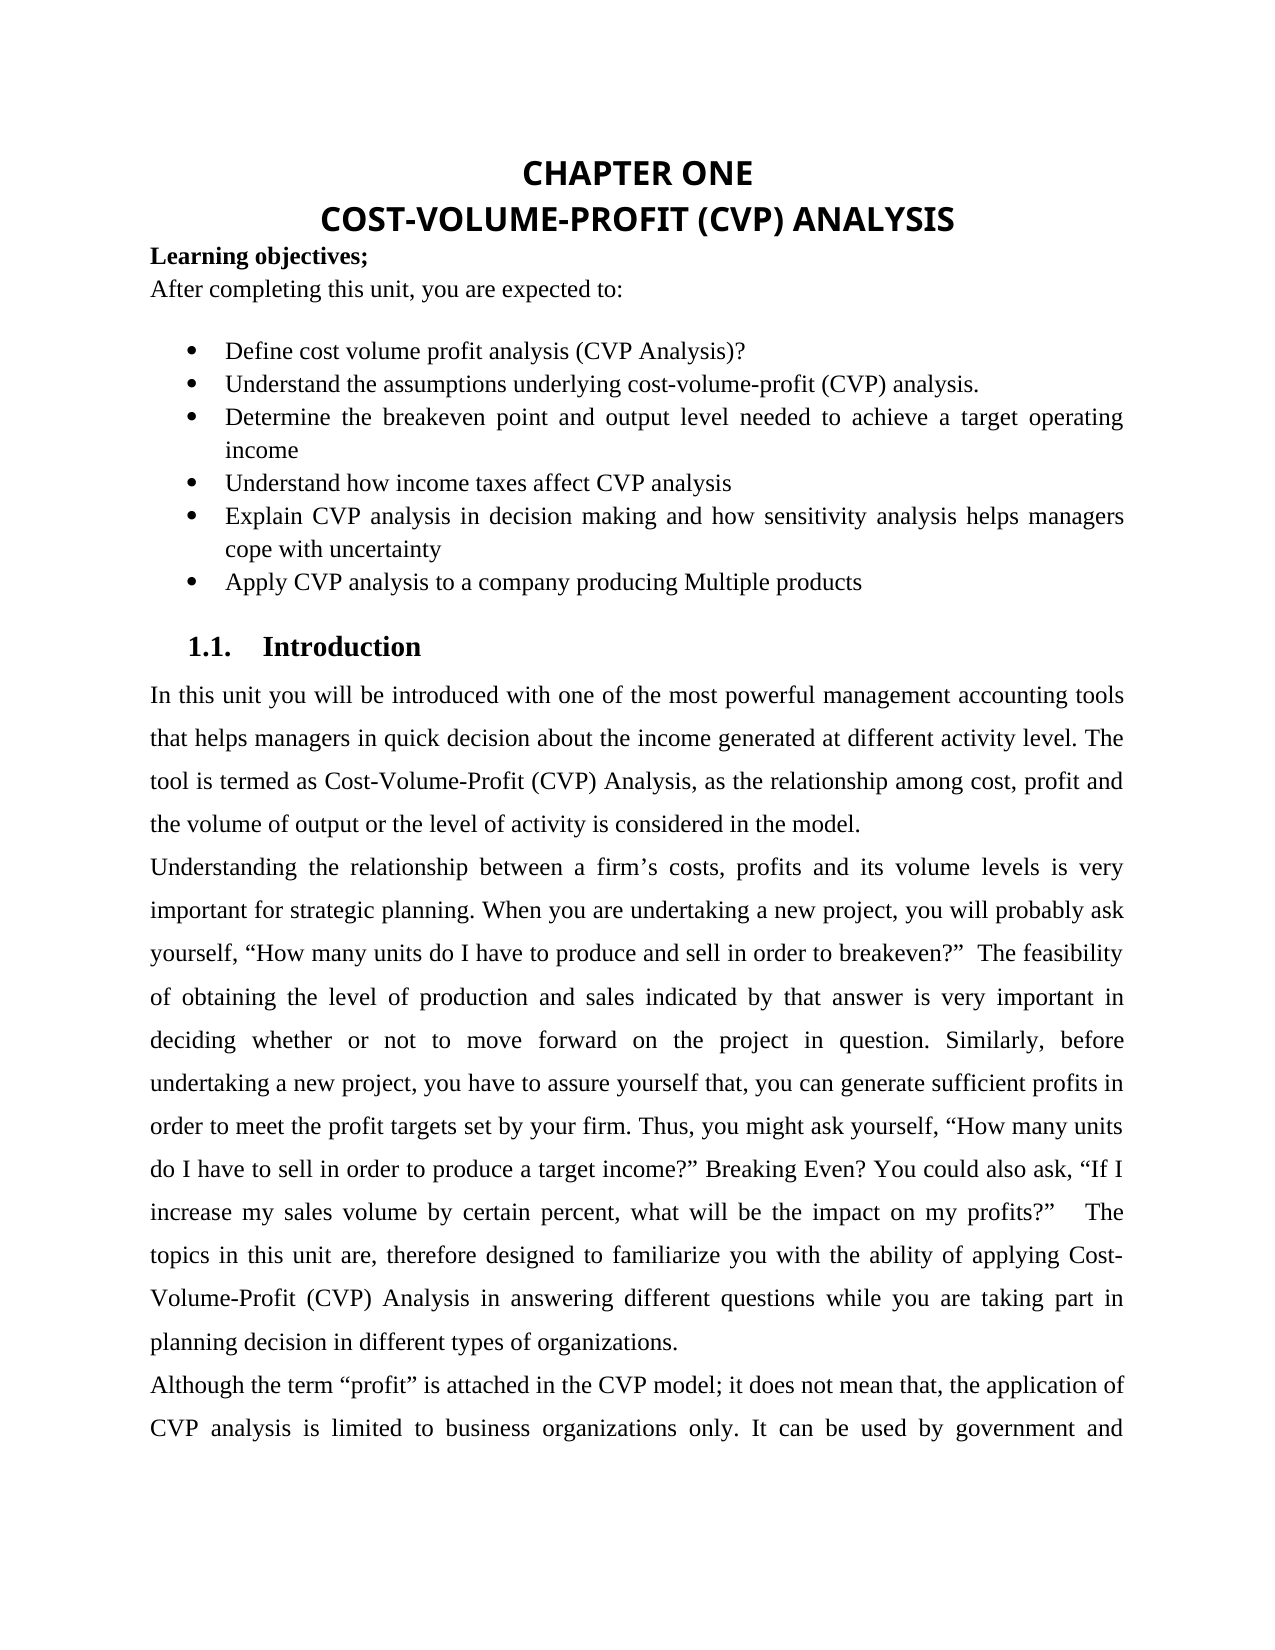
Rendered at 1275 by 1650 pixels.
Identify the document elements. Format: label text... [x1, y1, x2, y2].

text After completing this unit, you are expected to: [150, 274, 1125, 303]
text In this unit you will be introduced with one of the most powerful management accounting tools that helps managers in quick decision about the income generated at different activity level. The tool is termed as Cost-Volume-Profit (CVP) Analysis, as the relationship among cost, profit and the volume of output or the level of activity is considered in the model. [150, 680, 1125, 838]
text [150, 1370, 1125, 1442]
list Define cost volume profit analysis (CVP Analysis)? [187, 336, 1125, 365]
list Explain CVP analysis in decision making and how sensitivity analysis helps managers cope with uncertainty [187, 501, 1125, 563]
list Determine the breakeven point and output level needed to achieve a target operating income [187, 402, 1125, 464]
list Understand how income taxes affect CVP analysis [187, 468, 1125, 497]
text Learning objectives; [150, 241, 1125, 269]
subtitle CHAPTER ONE [150, 150, 1125, 195]
list Introduction [187, 629, 1125, 663]
list Apply CVP analysis to a company producing Multiple products [187, 567, 1125, 596]
subtitle COST-VOLUME-PROFIT (CVP) ANALYSIS [150, 195, 1125, 241]
text Understanding the relationship between a firm’s costs, profits and its volume levels is very important for strategic planning. When you are undertaking a new project, you will probably ask yourself, “How many units do I have to produce and sell in order to breakeven?” The feasibility of obtaining the level of production and sales indicated by that answer is very important in deciding whether or not to move forward on the project in question. Similarly, before undertaking a new project, you have to assure yourself that, you can generate sufficient profits in order to meet the profit targets set by your firm. Thus, you might ask yourself, “How many units do I have to sell in order to produce a target income?” Breaking Even? You could also ask, “If I increase my sales volume by certain percent, what will be the impact on my profits?” The topics in this unit are, therefore designed to familiarize you with the ability of applying Cost-Volume-Profit (CVP) Analysis in answering different questions while you are taking part in planning decision in different types of organizations. [150, 852, 1125, 1355]
list Understand the assumptions underlying cost-volume-profit (CVP) analysis. [187, 369, 1125, 398]
